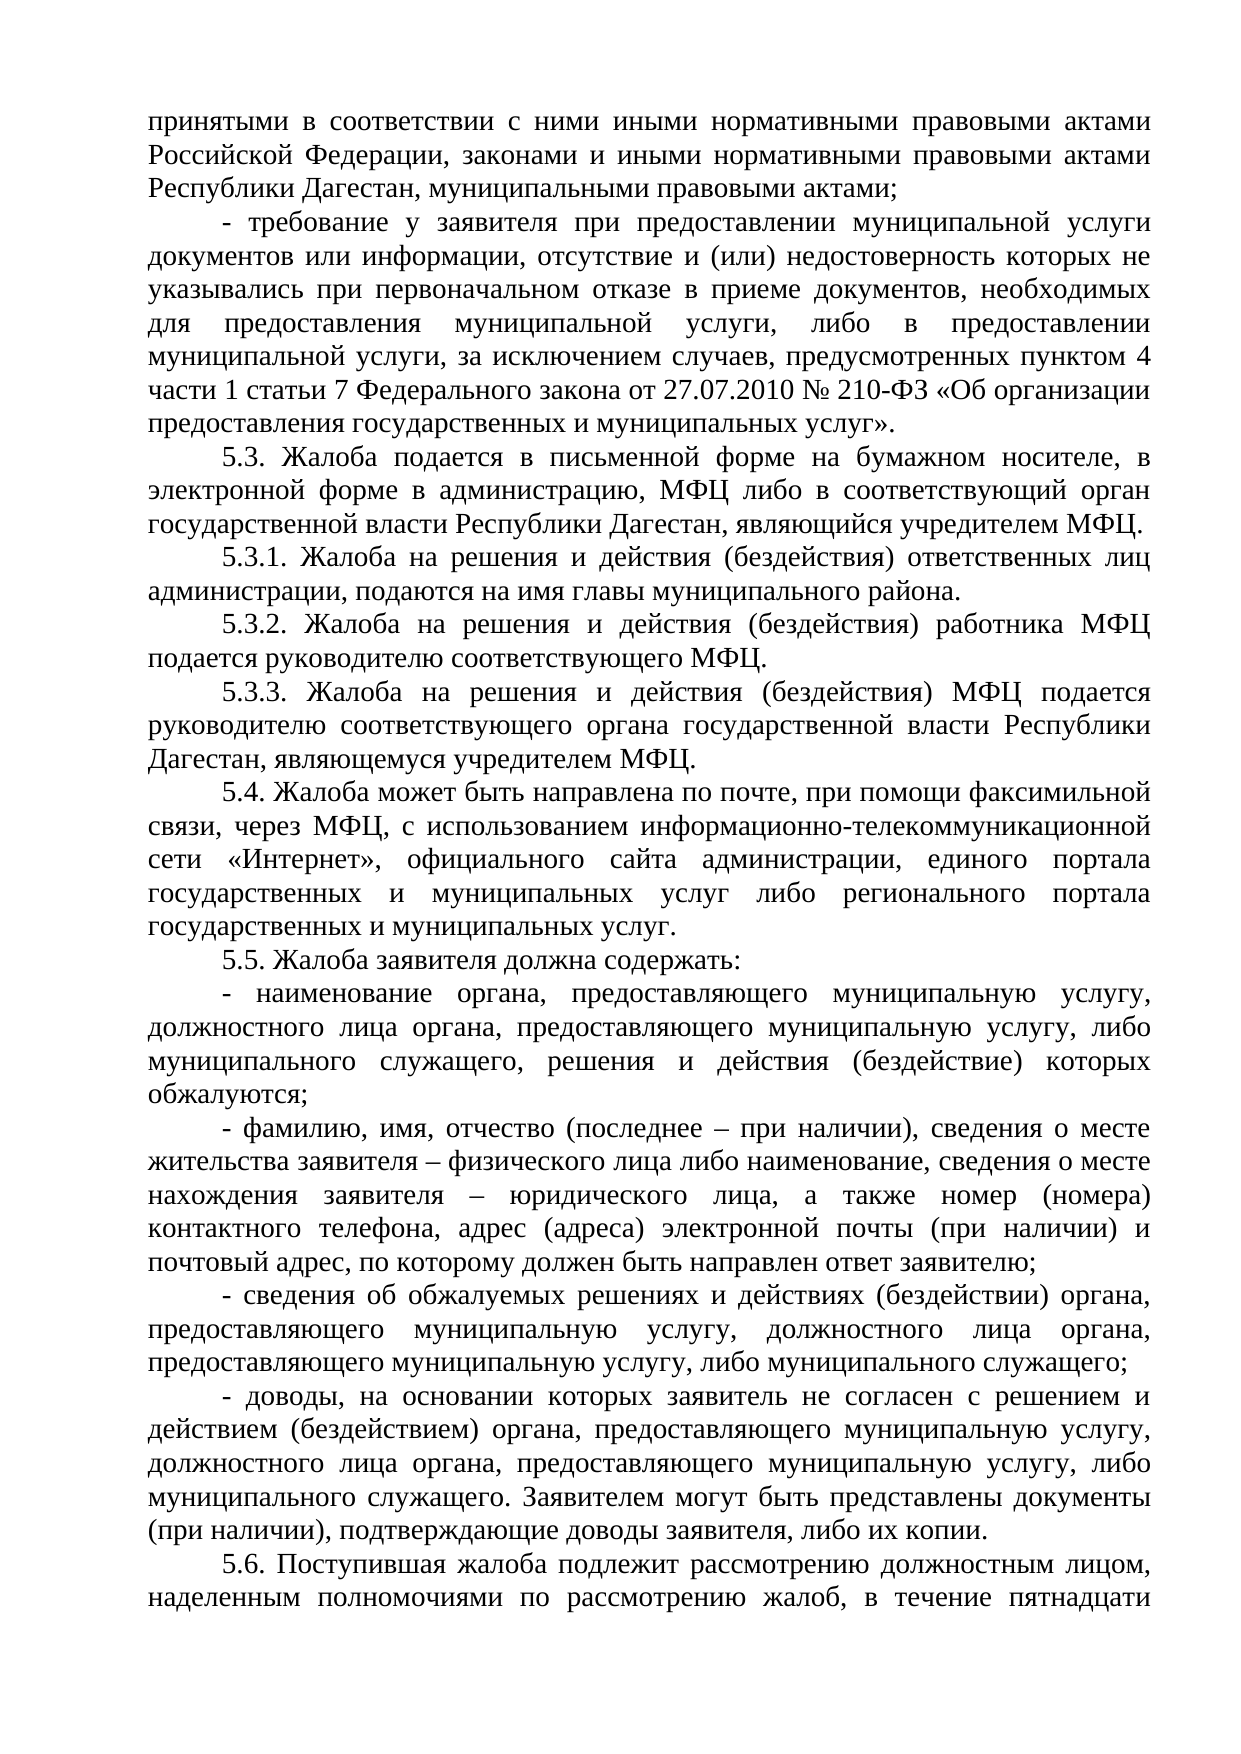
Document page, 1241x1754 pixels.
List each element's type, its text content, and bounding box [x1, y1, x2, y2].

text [148, 1546, 1152, 1613]
text 5.4. Жалоба может быть направлена по почте, при помощи факсимильной связи, через МФЦ, с использованием информационно-телекоммуникационной сети «Интернет», официального сайта администрации, единого портала государственных и муниципальных услуг либо регионального портала государственных и муниципальных услуг. [148, 774, 1152, 942]
text 5.3.1. Жалоба на решения и действия (бездействия) ответственных лиц администрации, подаются на имя главы муниципального района. [148, 539, 1152, 607]
text 5.5. Жалоба заявителя должна содержать: [148, 942, 1152, 976]
text 5.3.2. Жалоба на решения и действия (бездействия) работника МФЦ подается руководителю соответствующего МФЦ. [148, 607, 1152, 674]
text 5.3.3. Жалоба на решения и действия (бездействия) МФЦ подается руководителю соответствующего органа государственной власти Республики Дагестан, являющемуся учредителем МФЦ. [148, 674, 1152, 774]
text 5.3. Жалоба подается в письменной форме на бумажном носителе, в электронной форме в администрацию, МФЦ либо в соответствующий орган государственной власти Республики Дагестан, являющийся учредителем МФЦ. [148, 439, 1152, 539]
text - требование у заявителя при предоставлении муниципальной услуги документов или информации, отсутствие и (или) недостоверность которых не указывались при первоначальном отказе в приеме документов, необходимых для предоставления муниципальной услуги, либо в предоставлении муниципальной услуги, за исключением случаев, предусмотренных пунктом 4 части 1 статьи 7 Федерального закона от 27.07.2010 № 210-ФЗ «Об организации предоставления государственных и муниципальных услуг». [148, 204, 1152, 439]
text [148, 103, 1152, 204]
text - наименование органа, предоставляющего муниципальную услугу, должностного лица органа, предоставляющего муниципальную услугу, либо муниципального служащего, решения и действия (бездействие) которых обжалуются; [148, 976, 1152, 1110]
text - доводы, на основании которых заявитель не согласен с решением и действием (бездействием) органа, предоставляющего муниципальную услугу, должностного лица органа, предоставляющего муниципальную услугу, либо муниципального служащего. Заявителем могут быть представлены документы (при наличии), подтверждающие доводы заявителя, либо их копии. [148, 1378, 1152, 1546]
text - сведения об обжалуемых решениях и действиях (бездействии) органа, предоставляющего муниципальную услугу, должностного лица органа, предоставляющего муниципальную услугу, либо муниципального служащего; [148, 1277, 1152, 1378]
text - фамилию, имя, отчество (последнее – при наличии), сведения о месте жительства заявителя – физического лица либо наименование, сведения о месте нахождения заявителя – юридического лица, а также номер (номера) контактного телефона, адрес (адреса) электронной почты (при наличии) и почтовый адрес, по которому должен быть направлен ответ заявителю; [148, 1110, 1152, 1277]
